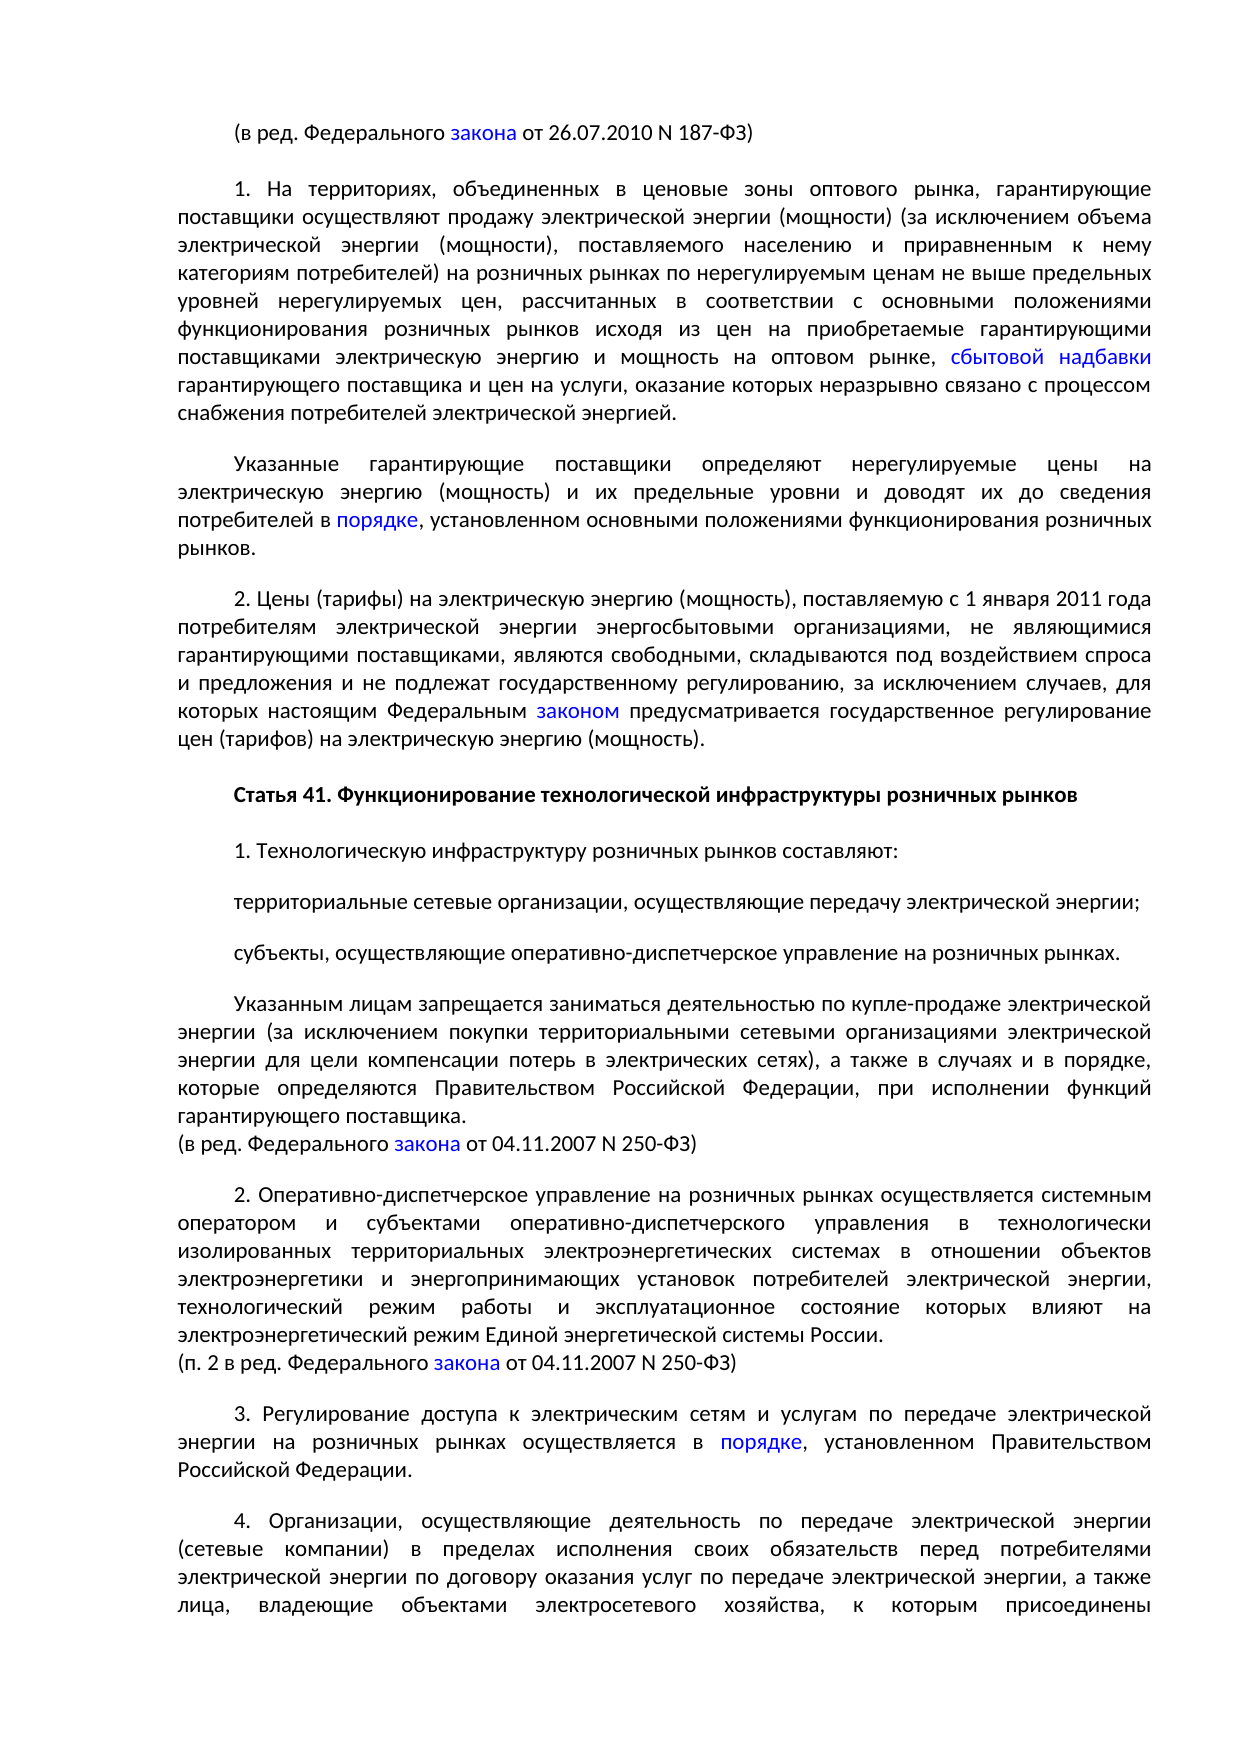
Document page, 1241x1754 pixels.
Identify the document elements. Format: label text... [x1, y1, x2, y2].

text 2. Оперативно-диспетчерское управление на розничных рынках осуществляется системным оператором и субъектами оперативно-диспетчерского управления в технологически изолированных территориальных электроэнергетических системах в отношении объектов электроэнергетики и энергопринимающих установок потребителей электрической энергии, технологический режим работы и эксплуатационное состояние которых влияют на электроэнергетический режим Единой энергетической системы России. [177, 1180, 1152, 1348]
text 3. Регулирование доступа к электрическим сетям и услугам по передаче электрической энергии на розничных рынках осуществляется в порядке, установленном Правительством Российской Федерации. [177, 1399, 1152, 1483]
text 2. Цены (тарифы) на электрическую энергию (мощность), поставляемую с 1 января 2011 года потребителям электрической энергии энергосбытовыми организациями, не являющимися гарантирующими поставщиками, являются свободными, складываются под воздействием спроса и предложения и не подлежат государственному регулированию, за исключением случаев, для которых настоящим Федеральным законом предусматривается государственное регулирование цен (тарифов) на электрическую энергию (мощность). [177, 584, 1152, 752]
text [177, 1506, 1152, 1618]
text 1. На территориях, объединенных в ценовые зоны оптового рынка, гарантирующие поставщики осуществляют продажу электрической энергии (мощности) (за исключением объема электрической энергии (мощности), поставляемого населению и приравненным к нему категориям потребителей) на розничных рынках по нерегулируемым ценам не выше предельных уровней нерегулируемых цен, рассчитанных в соответствии с основными положениями функционирования розничных рынков исходя из цен на приобретаемые гарантирующими поставщиками электрическую энергию и мощность на оптовом рынке, сбытовой надбавки гарантирующего поставщика и цен на услуги, оказание которых неразрывно связано с процессом снабжения потребителей электрической энергией. [177, 174, 1152, 426]
text (в ред. Федерального закона от 04.11.2007 N 250-ФЗ) [177, 1129, 1152, 1157]
title Статья 41. Функционирование технологической инфраструктуры розничных рынков [177, 780, 1152, 808]
text территориальные сетевые организации, осуществляющие передачу электрической энергии; [177, 887, 1152, 915]
text (в ред. Федерального закона от 26.07.2010 N 187-ФЗ) [177, 118, 1152, 146]
text (п. 2 в ред. Федерального закона от 04.11.2007 N 250-ФЗ) [177, 1348, 1152, 1376]
text субъекты, осуществляющие оперативно-диспетчерское управление на розничных рынках. [177, 938, 1152, 966]
text Указанные гарантирующие поставщики определяют нерегулируемые цены на электрическую энергию (мощность) и их предельные уровни и доводят их до сведения потребителей в порядке, установленном основными положениями функционирования розничных рынков. [177, 449, 1152, 561]
text Указанным лицам запрещается заниматься деятельностью по купле-продаже электрической энергии (за исключением покупки территориальными сетевыми организациями электрической энергии для цели компенсации потерь в электрических сетях), а также в случаях и в порядке, которые определяются Правительством Российской Федерации, при исполнении функций гарантирующего поставщика. [177, 989, 1152, 1129]
text 1. Технологическую инфраструктуру розничных рынков составляют: [177, 836, 1152, 864]
